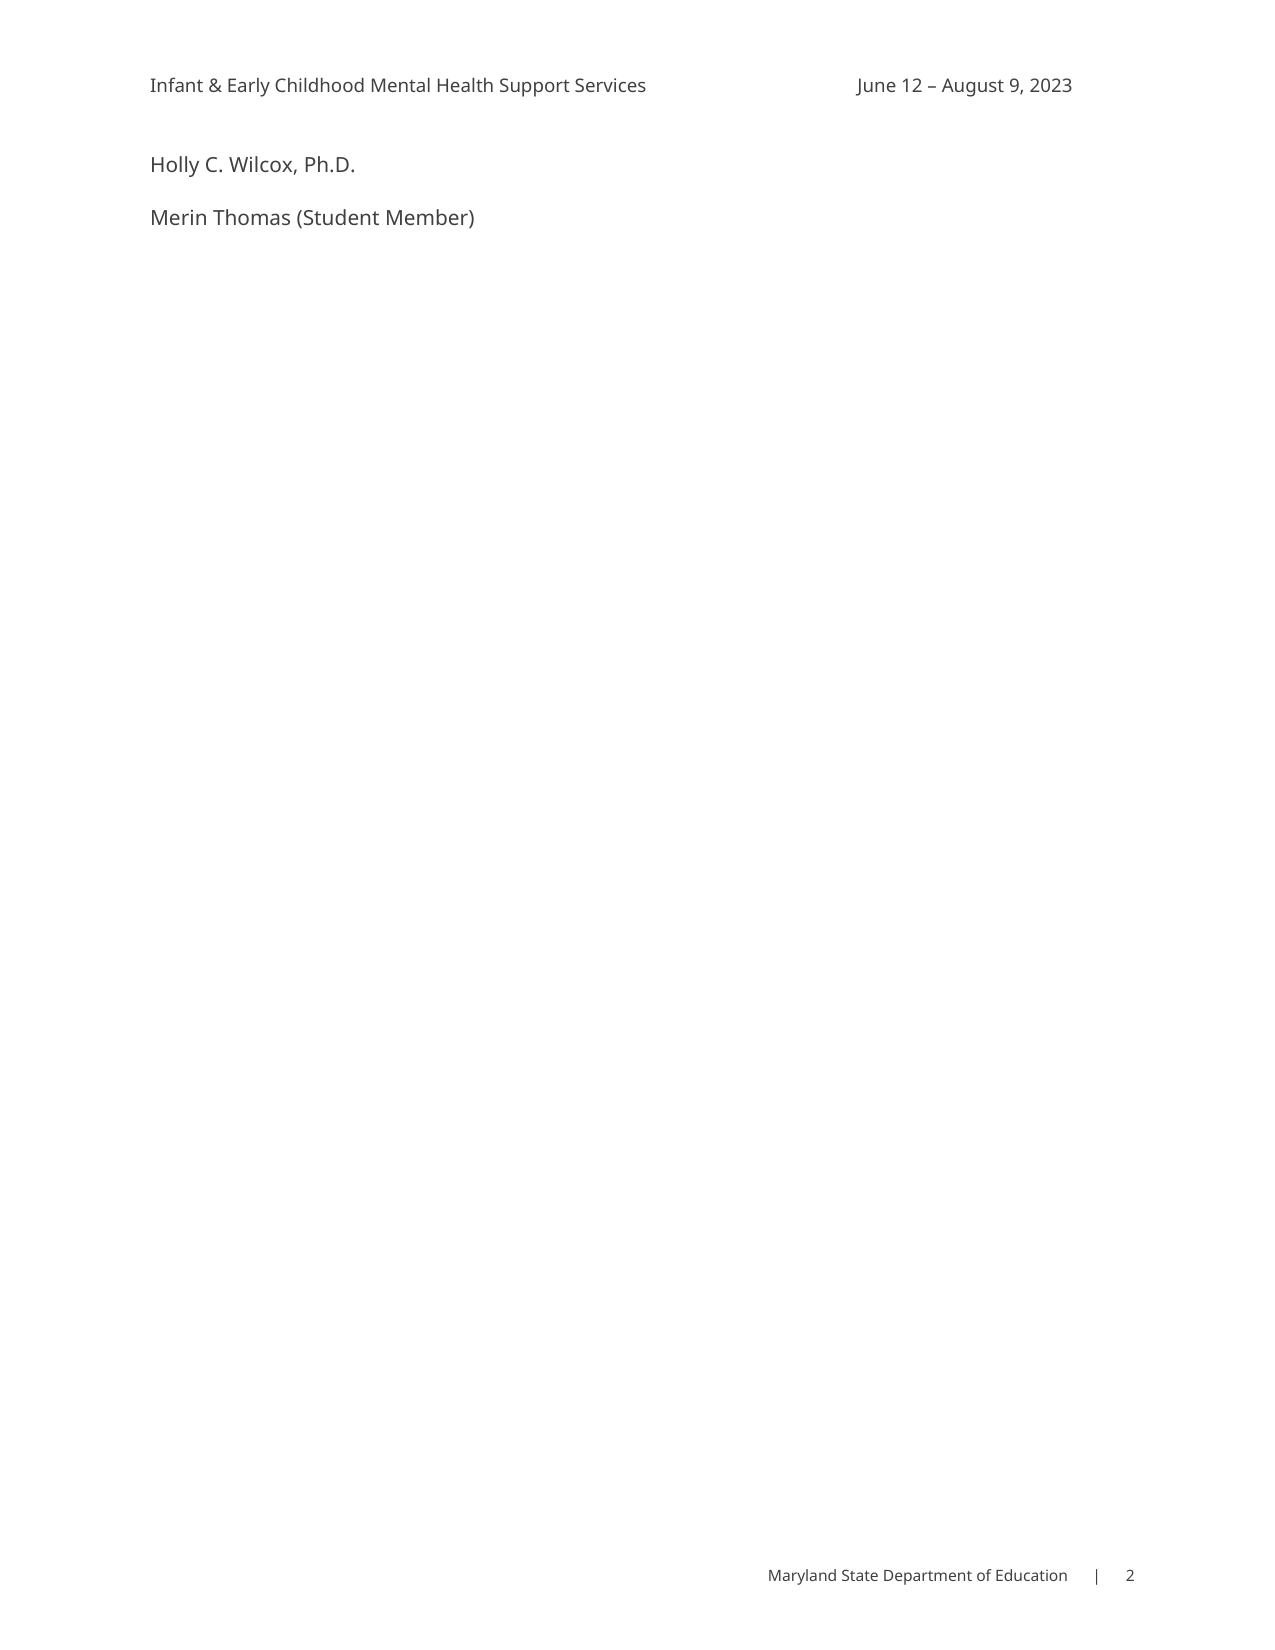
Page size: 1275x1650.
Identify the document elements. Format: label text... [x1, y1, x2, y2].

text Holly C. Wilcox, Ph.D. [150, 150, 1125, 178]
text Merin Thomas (Student Member) [150, 203, 1125, 232]
